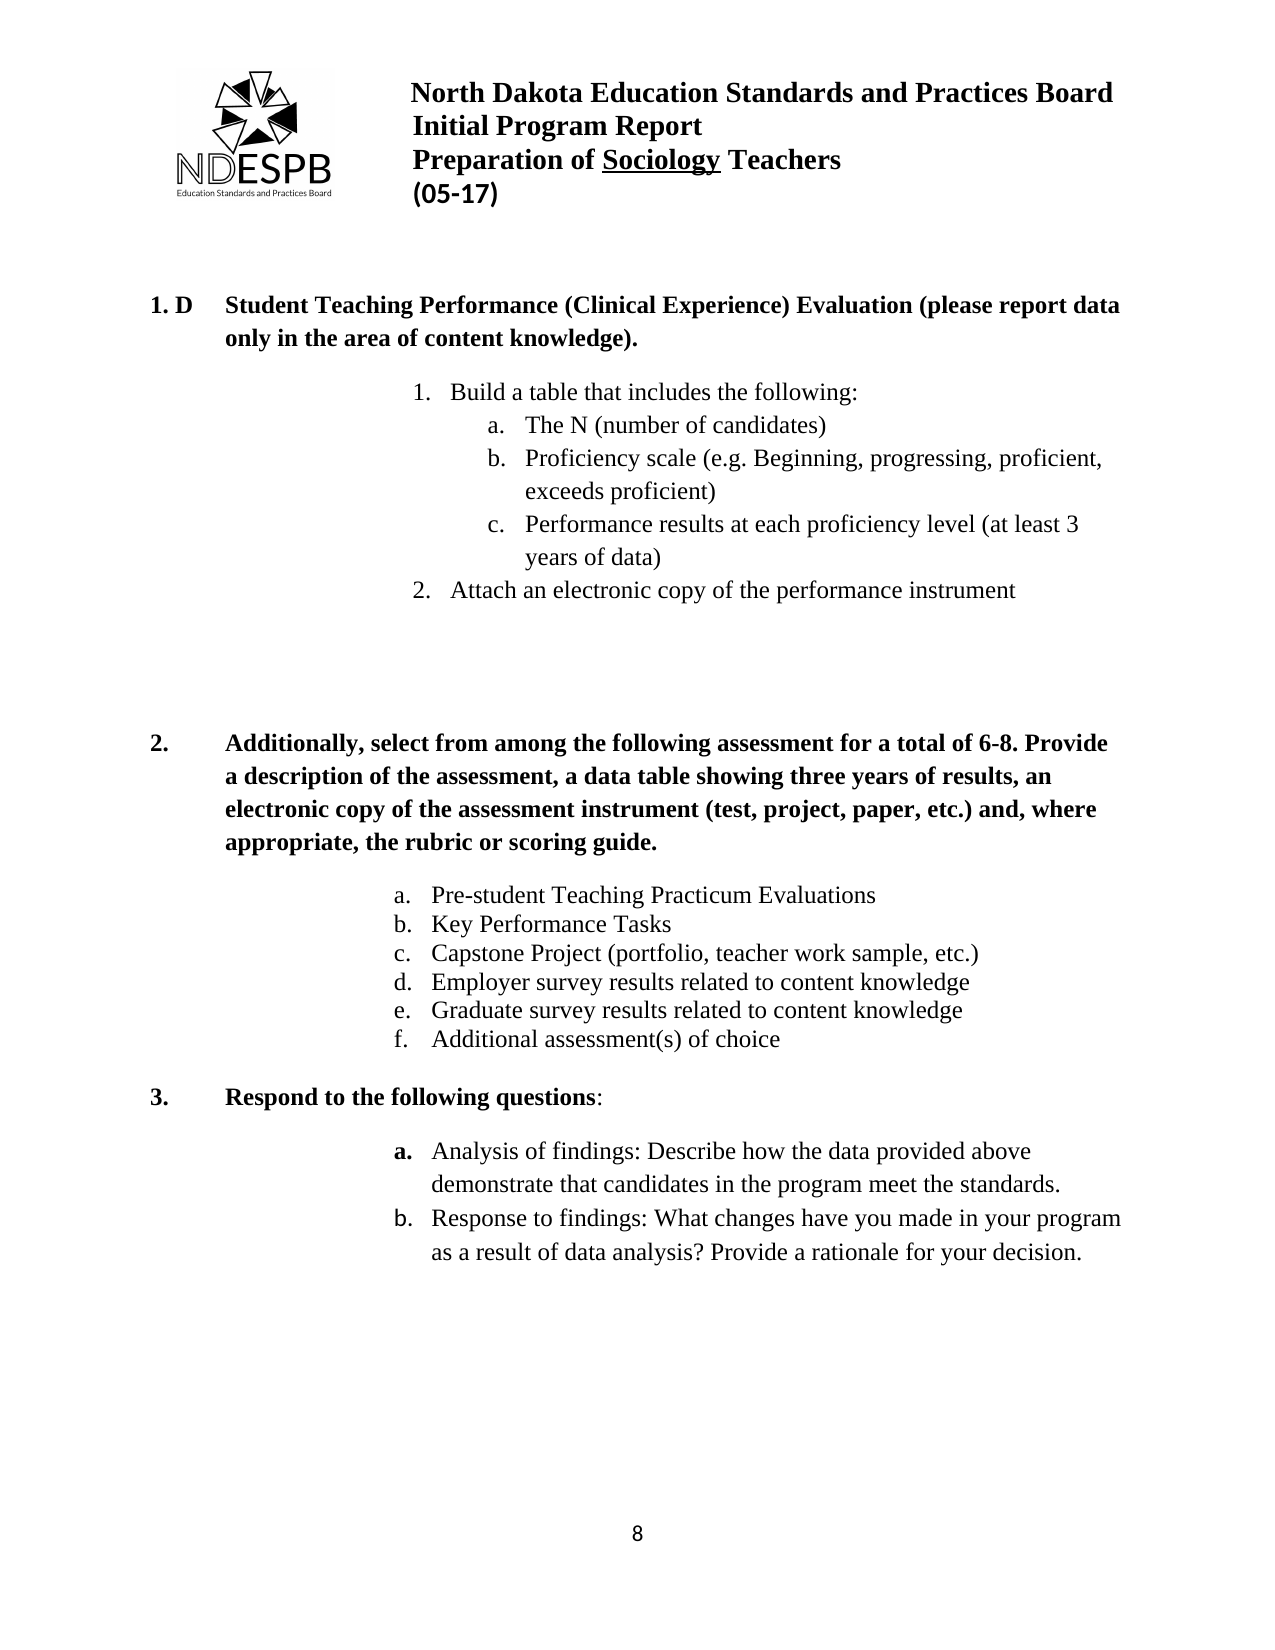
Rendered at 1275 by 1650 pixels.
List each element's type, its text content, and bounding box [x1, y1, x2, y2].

list Performance results at each proficiency level (at least 3 years of data) [487, 509, 1125, 571]
list Pre-student Teaching Practicum Evaluations [394, 881, 1125, 909]
list Analysis of findings: Describe how the data provided above demonstrate that candidates in the program meet the standards. [394, 1136, 1125, 1197]
list The N (number of candidates) [487, 410, 1125, 438]
list Attach an electronic copy of the performance instrument [412, 575, 1125, 603]
list Proficiency scale (e.g. Beginning, progressing, proficient, exceeds proficient) [487, 443, 1125, 504]
list Employer survey results related to content knowledge [394, 967, 1125, 996]
list Graduate survey results related to content knowledge [394, 996, 1125, 1024]
text 3. Respond to the following questions: [150, 1082, 1125, 1111]
text 1. D Student Teaching Performance (Clinical Experience) Evaluation (please report data only in the area of content knowledge). [150, 290, 1125, 352]
list Response to findings: What changes have you made in your program as a result of data analysis? Provide a rationale for your decision. [394, 1202, 1125, 1265]
picture [176, 68, 335, 201]
list Build a table that includes the following: [412, 377, 1125, 405]
list Additional assessment(s) of choice [394, 1024, 1125, 1053]
text 2. Additionally, select from among the following assessment for a total of 6-8. Provide a description of the assessment, a data table showing three years of results, an electronic copy of the assessment instrument (test, project, paper, etc.) and, where appropriate, the rubric or scoring guide. [150, 728, 1125, 856]
list Capstone Project (portfolio, teacher work sample, etc.) [394, 938, 1125, 967]
list Key Performance Tasks [394, 909, 1125, 938]
